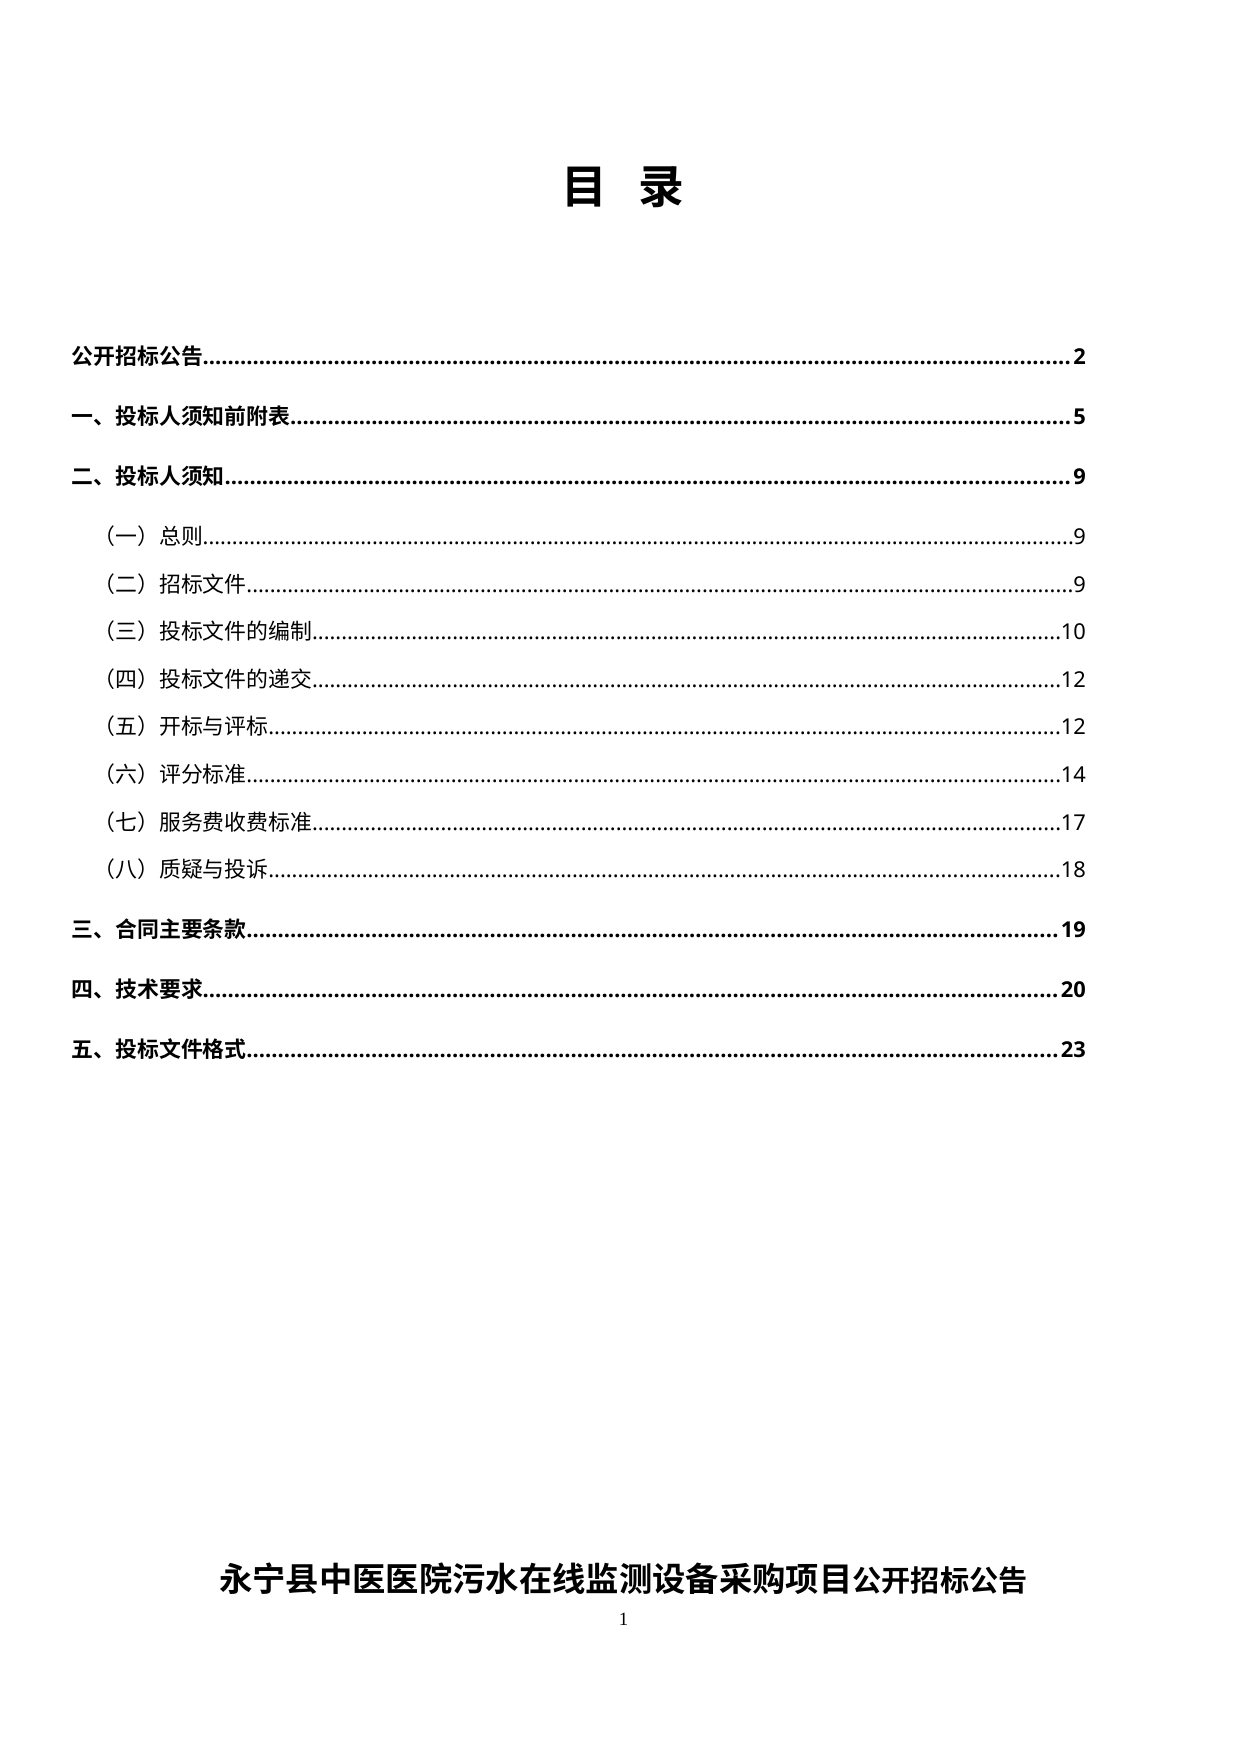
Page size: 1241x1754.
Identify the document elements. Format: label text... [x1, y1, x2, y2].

text （三）投标文件的编制 10 [93, 614, 1175, 646]
text 五、投标文件格式 23 [71, 1032, 1175, 1064]
text （一）总则 9 [93, 519, 1175, 551]
title 永宁县中医医院污水在线监测设备采购项目公开招标公告 [71, 1558, 1175, 1600]
text （六）评分标准 14 [93, 757, 1175, 789]
text （二）招标文件 9 [93, 567, 1175, 598]
text （五）开标与评标 12 [93, 709, 1175, 741]
text 二、投标人须知 9 [71, 459, 1175, 491]
text （七）服务费收费标准 17 [93, 804, 1175, 836]
text 公开招标公告 2 [71, 339, 1175, 370]
text （八）质疑与投诉 18 [93, 852, 1175, 884]
text 三、合同主要条款 19 [71, 912, 1175, 944]
text 一、投标人须知前附表 5 [71, 399, 1175, 431]
text 四、技术要求 20 [71, 972, 1175, 1004]
text 目 录 [71, 151, 1175, 217]
text （四）投标文件的递交 12 [93, 662, 1175, 693]
